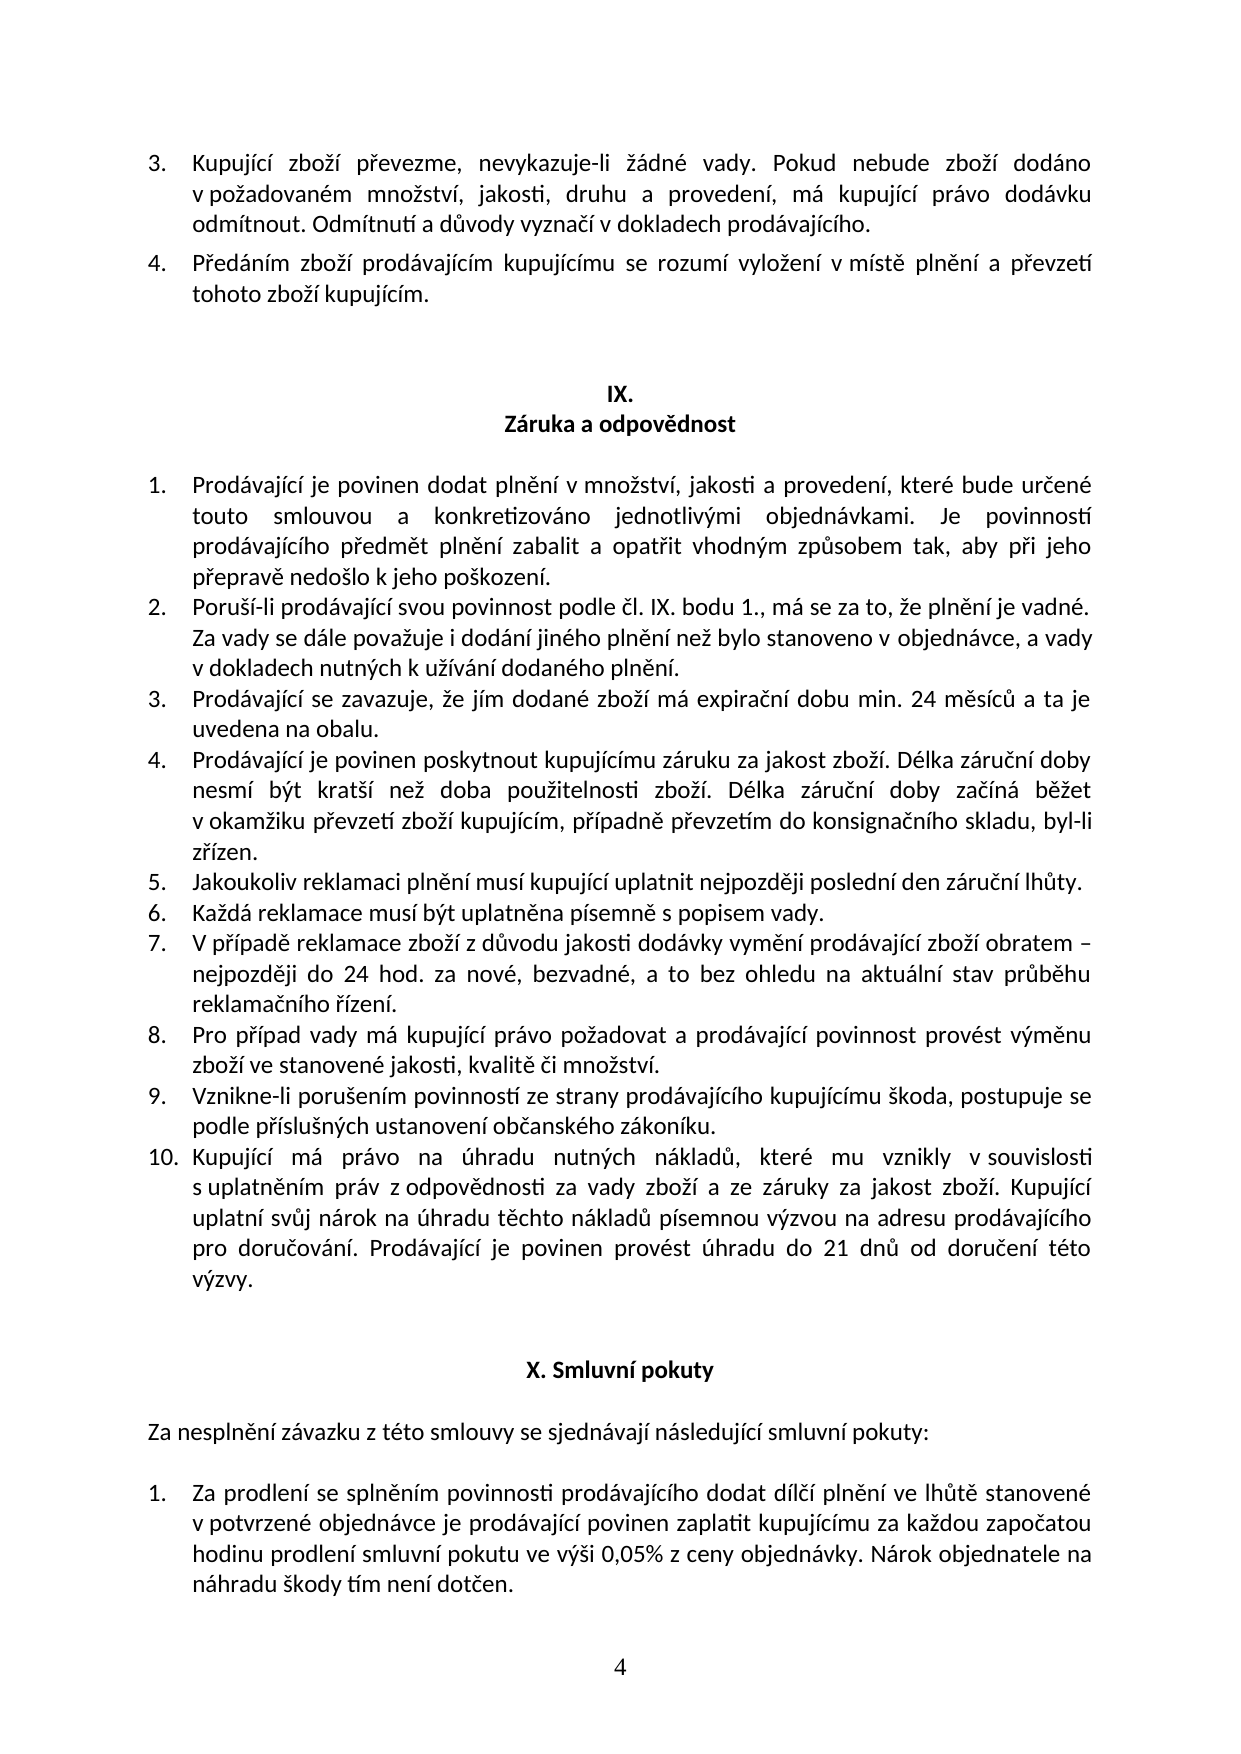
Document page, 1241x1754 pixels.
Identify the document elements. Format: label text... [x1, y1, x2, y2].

list V případě reklamace zboží z důvodu jakosti dodávky vymění prodávající zboží obratem – nejpozději do 24 hod. za nové, bezvadné, a to bez ohledu na aktuální stav průběhu reklamačního řízení. [148, 927, 1093, 1019]
list Za prodlení se splněním povinnosti prodávajícího dodat dílčí plnění ve lhůtě stanovené v potvrzené objednávce je prodávající povinen zaplatit kupujícímu za každou započatou hodinu prodlení smluvní pokutu ve výši 0,05% z ceny objednávky. Nárok objednatele na náhradu škody tím není dotčen. [148, 1477, 1093, 1599]
list Každá reklamace musí být uplatněna písemně s popisem vady. [148, 897, 1093, 927]
text X. Smluvní pokuty [148, 1354, 1093, 1385]
list Prodávající se zavazuje, že jím dodané zboží má expirační dobu min. 24 měsíců a ta je uvedena na obalu. [148, 683, 1093, 744]
list Předáním zboží prodávajícím kupujícímu se rozumí vyložení v místě plnění a převzetí tohoto zboží kupujícím. [148, 247, 1093, 308]
list Kupující zboží převezme, nevykazuje-li žádné vady. Pokud nebude zboží dodáno v požadovaném množství, jakosti, druhu a provedení, má kupující právo dodávku odmítnout. Odmítnutí a důvody vyznačí v dokladech prodávajícího. [148, 148, 1093, 239]
text IX. [148, 378, 1093, 408]
list Pro případ vady má kupující právo požadovat a prodávající povinnost provést výměnu zboží ve stanovené jakosti, kvalitě či množství. [148, 1019, 1093, 1080]
list Vznikne-li porušením povinností ze strany prodávajícího kupujícímu škoda, postupuje se podle příslušných ustanovení občanského zákoníku. [148, 1080, 1093, 1141]
list Kupující má právo na úhradu nutných nákladů, které mu vznikly v souvislosti s uplatněním práv z odpovědnosti za vady zboží a ze záruky za jakost zboží. Kupující uplatní svůj nárok na úhradu těchto nákladů písemnou výzvou na adresu prodávajícího pro doručování. Prodávající je povinen provést úhradu do 21 dnů od doručení této výzvy. [148, 1141, 1093, 1293]
list Poruší-li prodávající svou povinnost podle čl. IX. bodu 1., má se za to, že plnění je vadné. Za vady se dále považuje i dodání jiného plnění než bylo stanoveno v objednávce, a vady v dokladech nutných k užívání dodaného plnění. [148, 592, 1093, 683]
list Prodávající je povinen dodat plnění v množství, jakosti a provedení, které bude určené touto smlouvou a konkretizováno jednotlivými objednávkami. Je povinností prodávajícího předmět plnění zabalit a opatřit vhodným způsobem tak, aby při jeho přepravě nedošlo k jeho poškození. [148, 469, 1093, 592]
list Jakoukoliv reklamaci plnění musí kupující uplatnit nejpozději poslední den záruční lhůty. [148, 866, 1093, 897]
text Za nesplnění závazku z této smlouvy se sjednávají následující smluvní pokuty: [148, 1416, 1093, 1446]
text Záruka a odpovědnost [148, 408, 1093, 439]
list Prodávající je povinen poskytnout kupujícímu záruku za jakost zboží. Délka záruční doby nesmí být kratší než doba použitelnosti zboží. Délka záruční doby začíná běžet v okamžiku převzetí zboží kupujícím, případně převzetím do konsignačního skladu, byl-li zřízen. [148, 744, 1093, 866]
